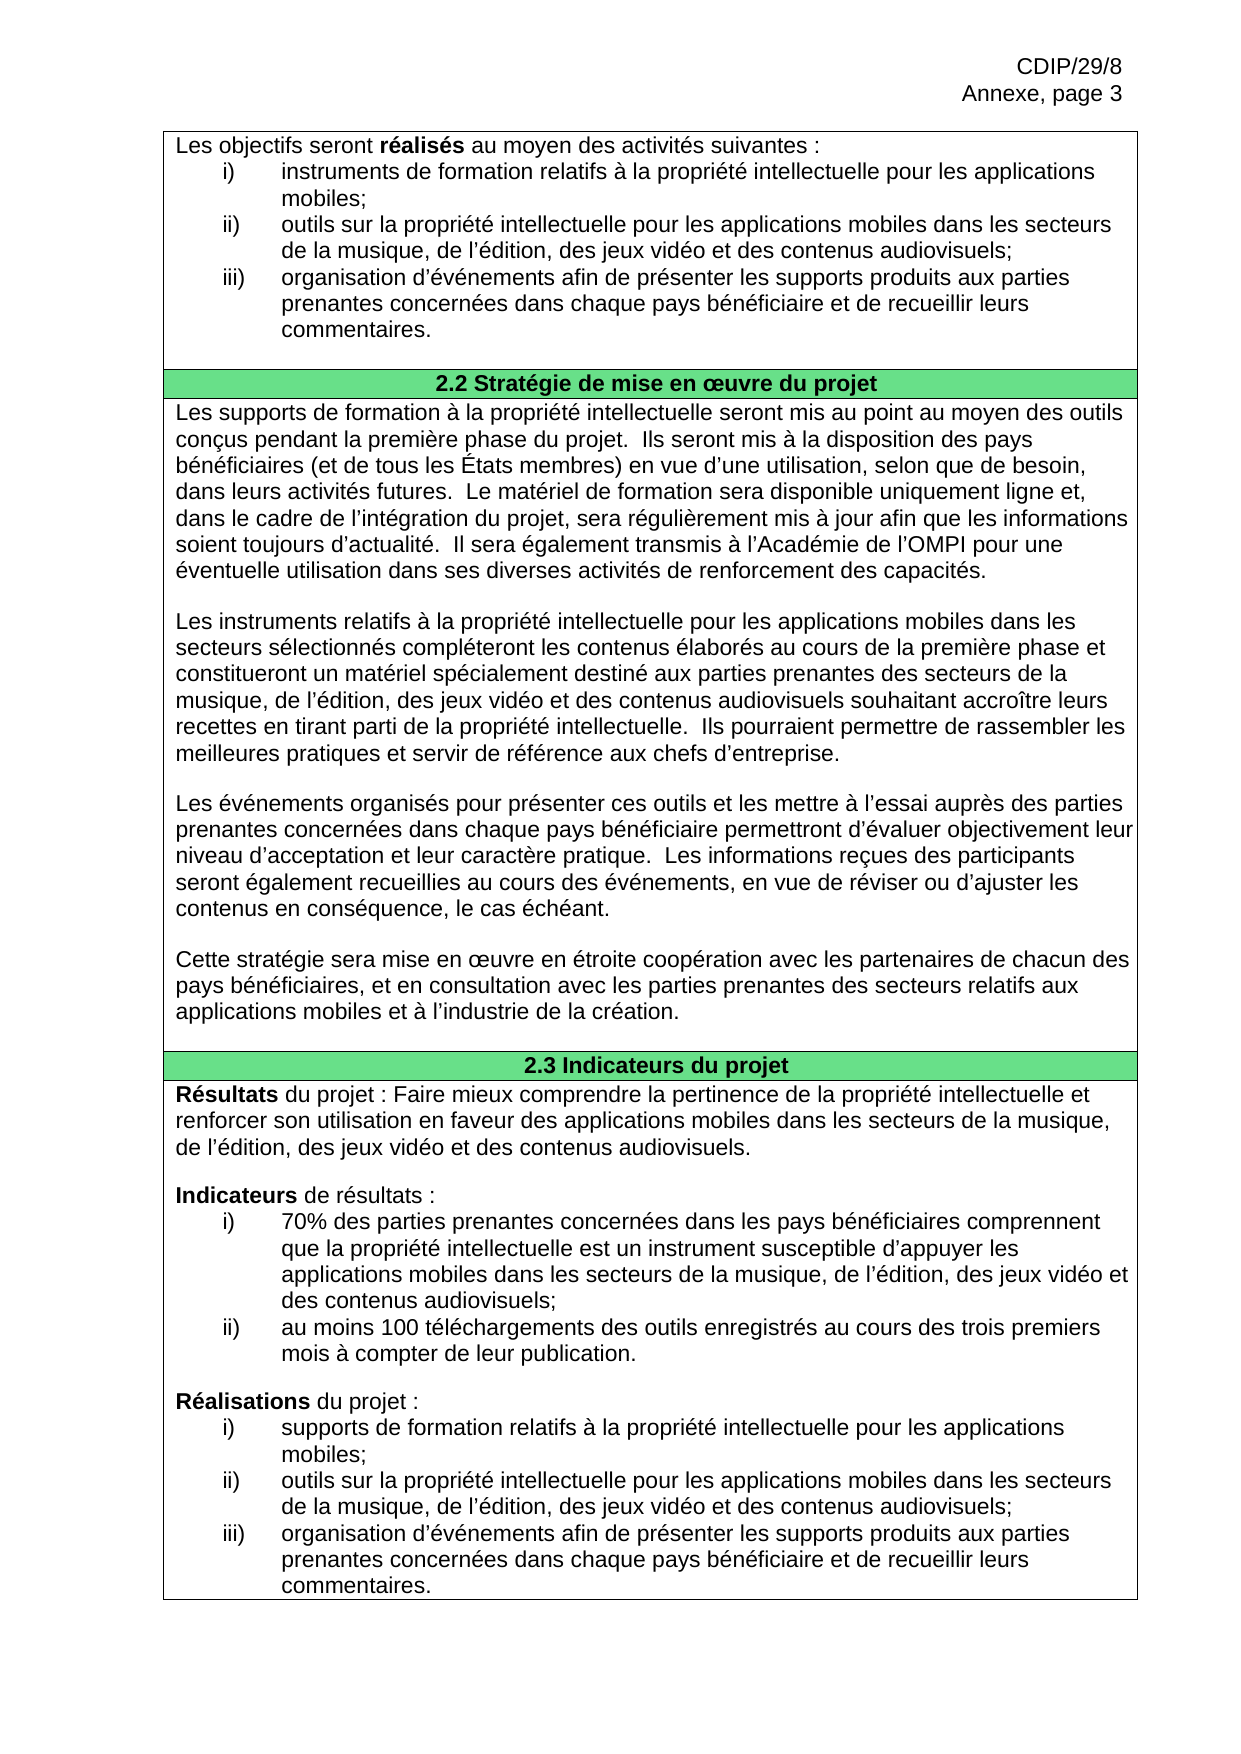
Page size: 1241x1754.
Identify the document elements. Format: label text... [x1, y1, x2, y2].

table_cell 2.3 Indicateurs du projet [164, 1052, 1137, 1080]
table_cell Les supports de formation à la propriété intellectuelle seront mis au point au moyen des outils conçus pendant la première phase du projet. Ils seront mis à la disposition des pays bénéficiaires (et de tous les États membres) en vue d’une utilisation, selon que de besoin, dans leurs activités futures. Le matériel de formation sera disponible uniquement ligne et, dans le cadre de l’intégration du projet, sera régulièrement mis à jour afin que les informations soient toujours d’actualité. Il sera également transmis à l’Académie de l’OMPI pour une éventuelle utilisation dans ses diverses activités de renforcement des capacités. Les instruments relatifs à la propriété intellectuelle pour les applications mobiles dans les secteurs sélectionnés compléteront les contenus élaborés au cours de la première phase et constitueront un matériel spécialement destiné aux parties prenantes des secteurs de la musique, de l’édition, des jeux vidéo et des contenus audiovisuels souhaitant accroître leurs recettes en tirant parti de la propriété intellectuelle. Ils pourraient permettre de rassembler les meilleures pratiques et servir de référence aux chefs d’entreprise. Les événements organisés pour présenter ces outils et les mettre à l’essai auprès des parties prenantes concernées dans chaque pays bénéficiaire permettront d’évaluer objectivement leur niveau d’acceptation et leur caractère pratique. Les informations reçues des participants seront également recueillies au cours des événements, en vue de réviser ou d’ajuster les contenus en conséquence, le cas échéant. Cette stratégie sera mise en œuvre en étroite coopération avec les partenaires de chacun des pays bénéficiaires, et en consultation avec les parties prenantes des secteurs relatifs aux applications mobiles et à l’industrie de la création. [164, 399, 1137, 1051]
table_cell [164, 132, 1137, 369]
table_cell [164, 1081, 1137, 1599]
table_cell 2.2 Stratégie de mise en œuvre du projet [164, 370, 1137, 398]
